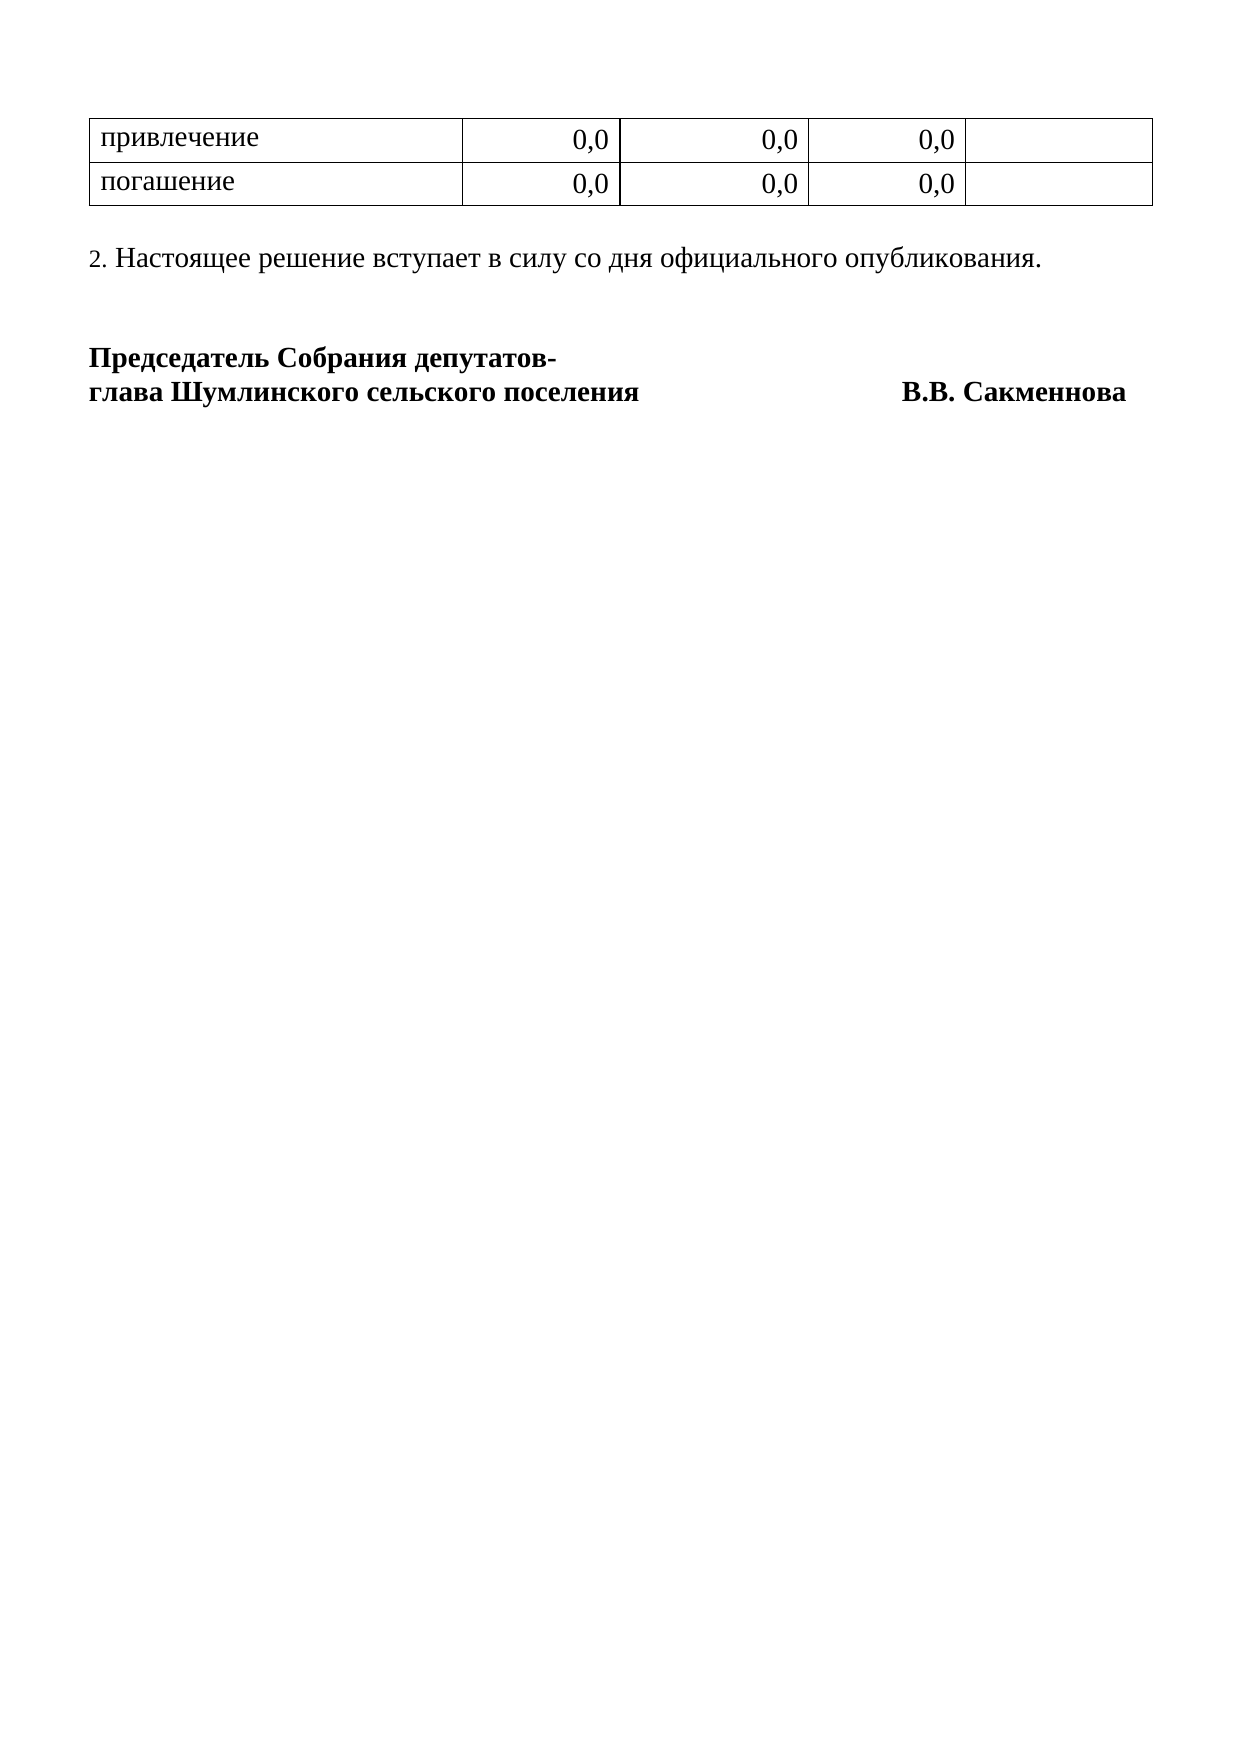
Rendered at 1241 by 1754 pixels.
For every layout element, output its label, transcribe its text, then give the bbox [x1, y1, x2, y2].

table_cell 0,0 [621, 163, 808, 205]
table_cell 0,0 [463, 163, 619, 205]
table_cell 0,0 [809, 163, 965, 205]
table_cell погашение [90, 163, 462, 205]
table_cell привлечение [90, 119, 462, 162]
table_cell [966, 163, 1152, 205]
table_cell 0,0 [621, 119, 808, 162]
text глава Шумлинского сельского поселения В.В. Сакменнова [89, 374, 1152, 408]
text 2. Настоящее решение вступает в силу со дня официального опубликования. [89, 240, 1152, 273]
table_cell 0,0 [463, 119, 619, 162]
text Председатель Собрания депутатов- [89, 341, 1152, 374]
table_cell 0,0 [809, 119, 965, 162]
table_cell [966, 119, 1152, 162]
